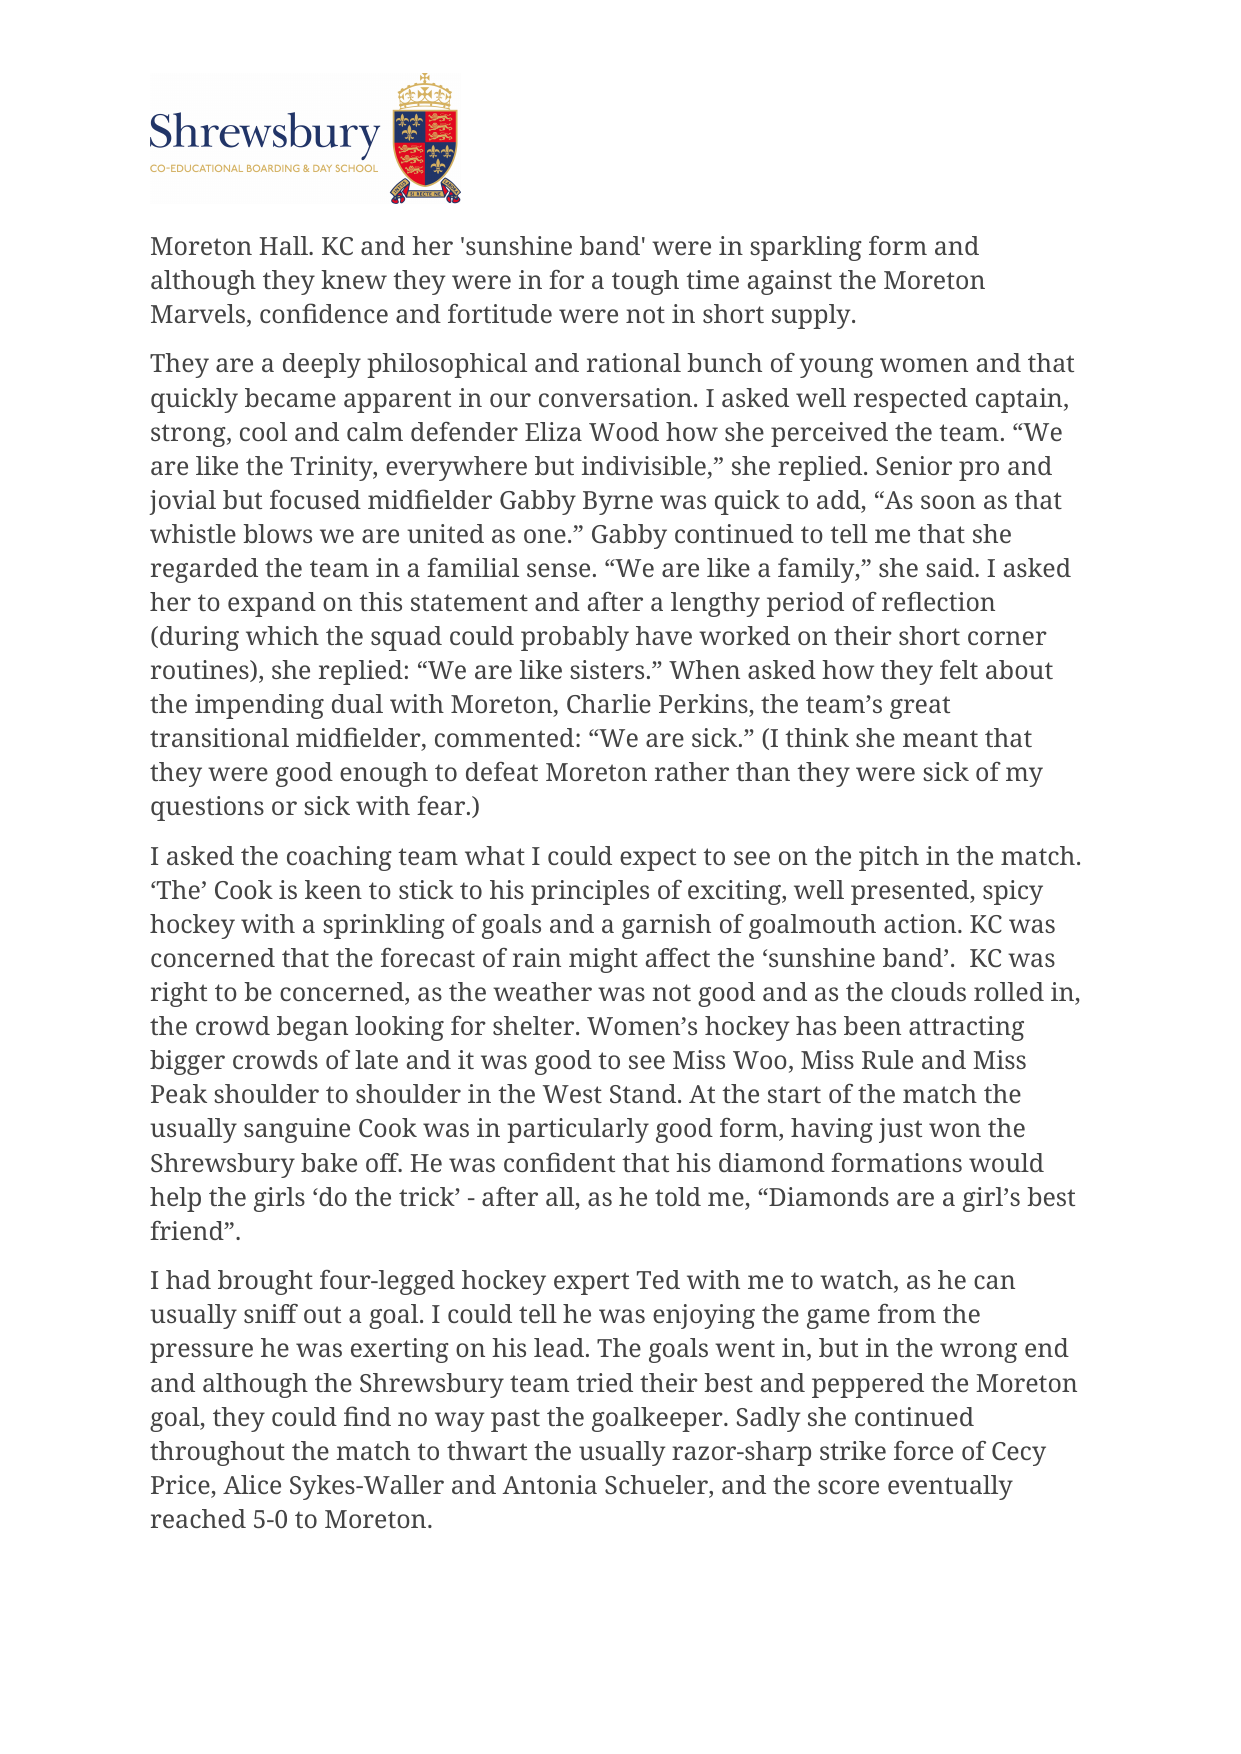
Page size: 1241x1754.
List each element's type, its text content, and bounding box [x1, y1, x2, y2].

text They are a deeply philosophical and rational bunch of young women and that quickly became apparent in our conversation. I asked well respected captain, strong, cool and calm defender Eliza Wood how she perceived the team. “We are like the Trinity, everywhere but indivisible,” she replied. Senior pro and jovial but focused midfielder Gabby Byrne was quick to add, “As soon as that whistle blows we are united as one.” Gabby continued to tell me that she regarded the team in a familial sense. “We are like a family,” she said. I asked her to expand on this statement and after a lengthy period of reflection (during which the squad could probably have worked on their short corner routines), she replied: “We are like sisters.” When asked how they felt about the impending dual with Moreton, Charlie Perkins, the team’s great transitional midfielder, commented: “We are sick.” (I think she meant that they were good enough to defeat Moreton rather than they were sick of my questions or sick with fear.) [150, 346, 1090, 823]
text I had brought four-legged hockey expert Ted with me to watch, as he can usually sniff out a goal. I could tell he was enjoying the game from the pressure he was exerting on his lead. The goals went in, but in the wrong end and although the Shrewsbury team tried their best and peppered the Moreton goal, they could find no way past the goalkeeper. Sadly she continued throughout the match to thwart the usually razor-sharp strike force of Cecy Price, Alice Sykes-Waller and Antonia Schueler, and the score eventually reached 5-0 to Moreton. [150, 1263, 1090, 1536]
text I asked the coaching team what I could expect to see on the pitch in the match. ‘The’ Cook is keen to stick to his principles of exciting, well presented, spicy hockey with a sprinkling of goals and a garnish of goalmouth action. KC was concerned that the forecast of rain might affect the ‘sunshine band’. KC was right to be concerned, as the weather was not good and as the clouds rolled in, the crowd began looking for shelter. Women’s hockey has been attracting bigger crowds of late and it was good to see Miss Woo, Miss Rule and Miss Peak shoulder to shoulder in the West Stand. At the start of the match the usually sanguine Cook was in particularly good form, having just won the Shrewsbury bake off. He was confident that his diamond formations would help the girls ‘do the trick’ - after all, as he told me, “Diamonds are a girl’s best friend”. [150, 839, 1090, 1247]
picture [150, 73, 461, 204]
